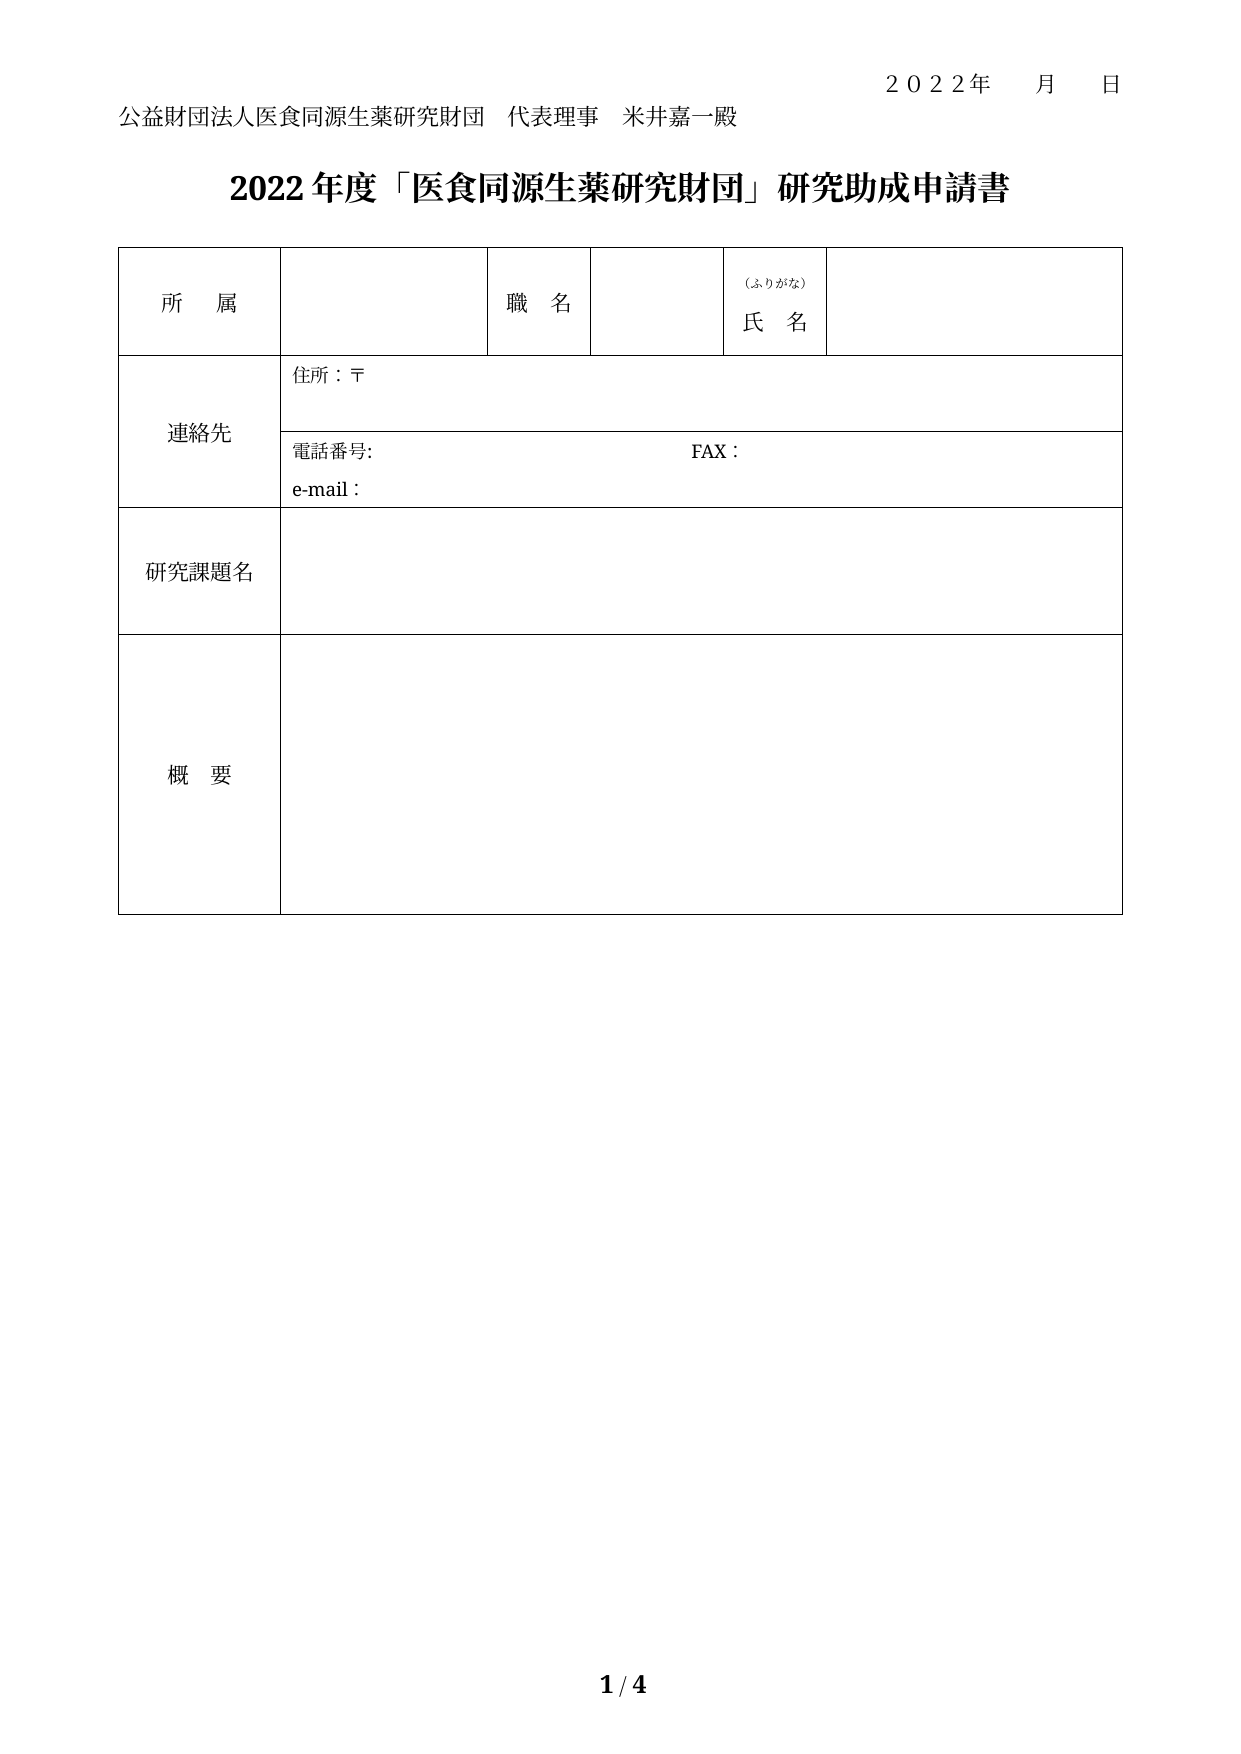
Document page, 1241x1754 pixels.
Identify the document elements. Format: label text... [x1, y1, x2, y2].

table_header 所属 [119, 248, 280, 355]
table_cell 連絡先 [119, 356, 280, 507]
table_cell 概 要 [119, 635, 280, 913]
table_cell [281, 508, 1122, 634]
table_header [591, 248, 723, 355]
text ２０２２年 月 日 [118, 67, 1122, 99]
table_cell 電話番号: FAX： e-mail： [281, 432, 1122, 507]
text 公益財団法人医食同源生薬研究財団 代表理事 米井嘉一殿 [118, 99, 1122, 132]
table_cell 研究課題名 [119, 508, 280, 634]
table_cell 住所：〒 [281, 356, 1122, 431]
table_header 職 名 [488, 248, 590, 355]
table_header [827, 248, 1122, 355]
text 2022年度「医食同源生薬研究財団」研究助成申請書 [118, 162, 1122, 210]
table_header （ふりがな）氏 名 [724, 248, 826, 355]
table_cell [281, 635, 1122, 913]
table_header [281, 248, 487, 355]
